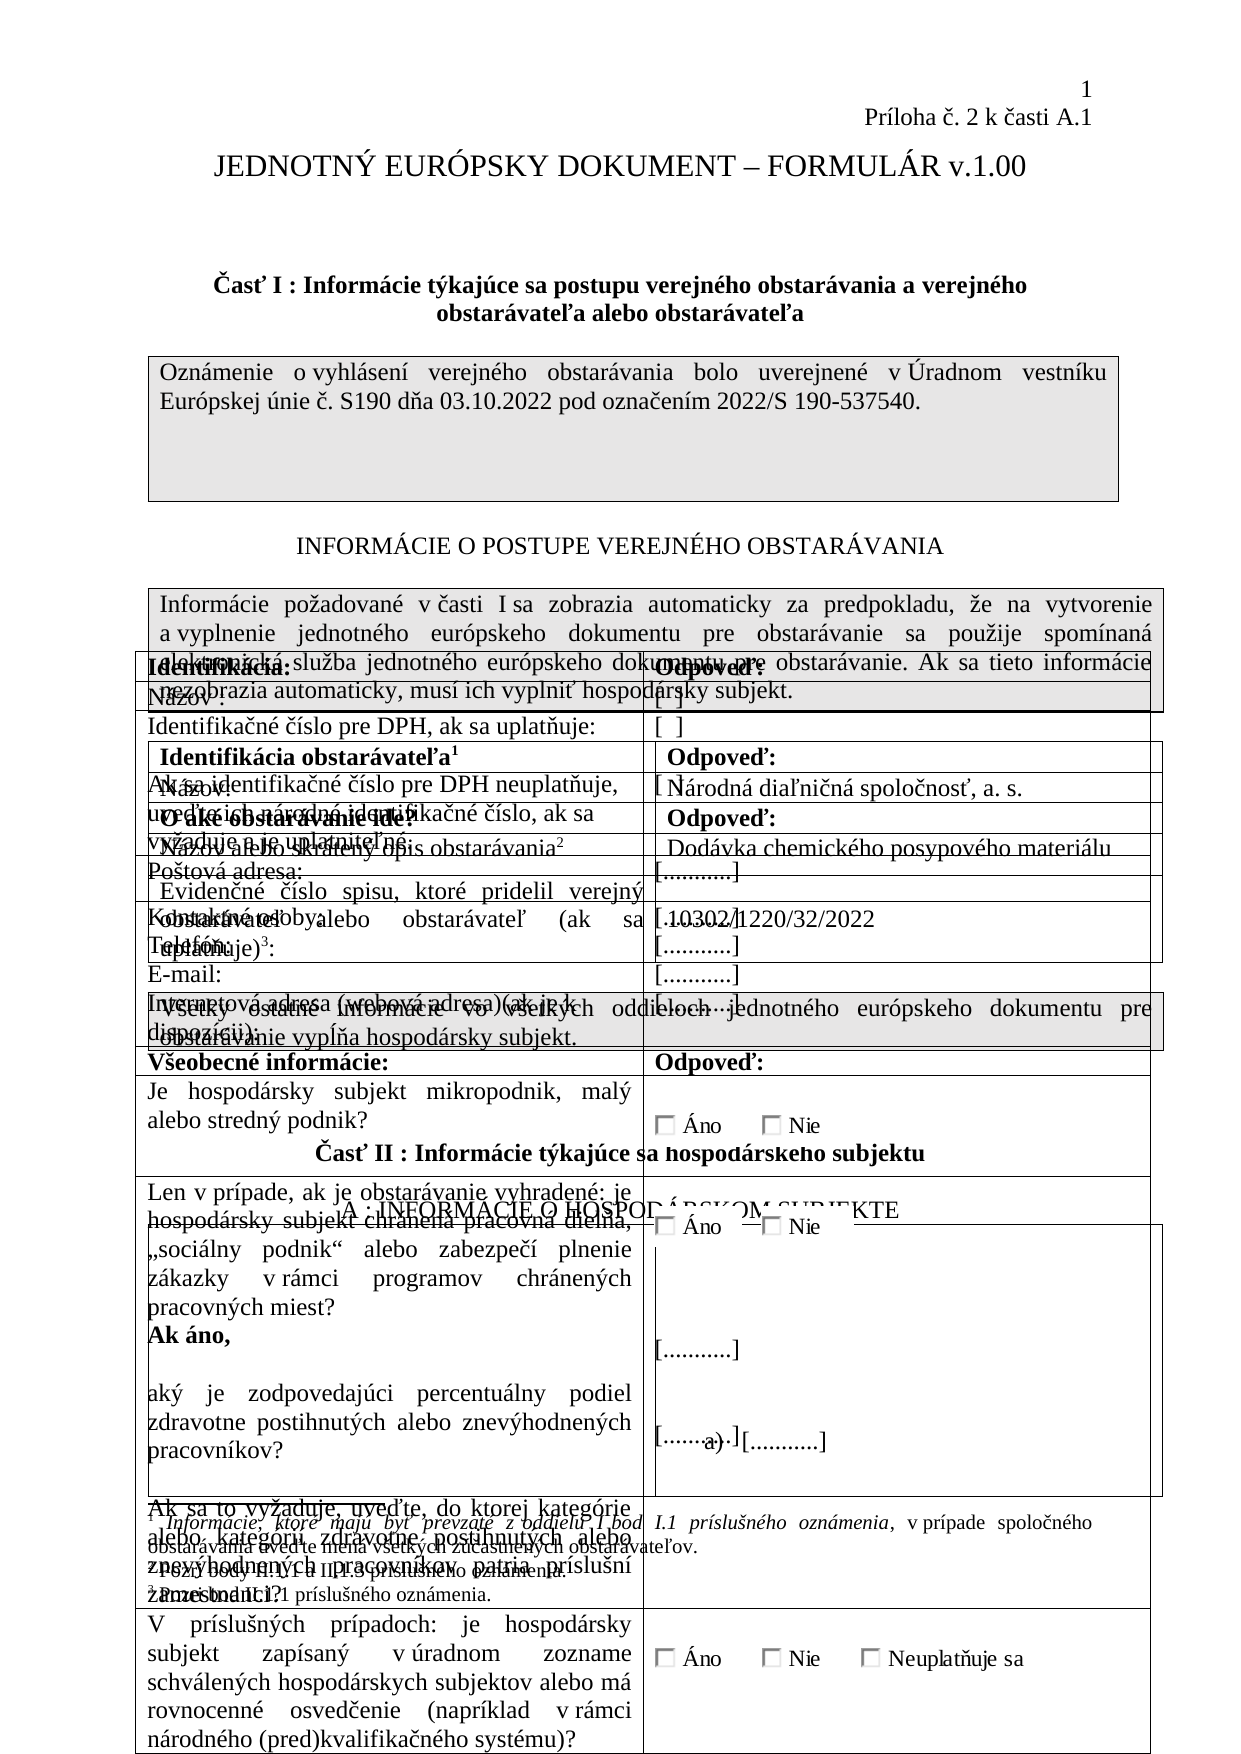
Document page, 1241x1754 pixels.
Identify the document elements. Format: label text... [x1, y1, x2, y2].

table_cell Odpoveď: [644, 1047, 1150, 1075]
table_cell [...........] [...........] [644, 1177, 1150, 1608]
table_cell [644, 1609, 1150, 1753]
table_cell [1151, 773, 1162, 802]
table_cell [...........] [...........] [...........] [...........] [644, 902, 1150, 1046]
table_header Informácie požadované v časti I sa zobrazia automaticky za predpokladu, že na vytvorenie a vyplnenie jednotného európskeho dokumentu pre obstarávanie sa použije spomínaná elektronická služba jednotného európskeho dokumentu pre obstarávanie. Ak sa tieto informácie nezobrazia automaticky, musí ich vyplniť hospodársky subjekt. [149, 589, 1163, 711]
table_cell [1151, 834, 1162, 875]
text Časť I : Informácie týkajúce sa postupu verejného obstarávania a verejného obstarávateľa alebo obstarávateľa [148, 270, 1093, 327]
table_cell [ ] [644, 682, 1150, 710]
text INFORMÁCIE O POSTUPE VEREJNÉHO OBSTARÁVANIA [148, 531, 1093, 559]
table_header Odpoveď: [644, 652, 1150, 681]
text JEDNOTNÝ EURÓPSKY DOKUMENT – FORMULÁR v.1.00 [148, 148, 1093, 183]
table_cell [...........] [644, 856, 1150, 901]
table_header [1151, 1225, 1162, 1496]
table_cell [644, 1076, 1150, 1176]
table_cell Kontaktné osoby: Telefón: E-mail: Internetová adresa (webová adresa)(ak je k dispozícii): [136, 902, 643, 1046]
table_cell V príslušných prípadoch: je hospodársky subjekt zapísaný v úradnom zozname schválených hospodárskych subjektov alebo má rovnocenné osvedčenie (napríklad v rámci národného (pred)kvalifikačného systému)? [136, 1609, 643, 1753]
table_cell Všeobecné informácie: [136, 1047, 643, 1075]
table_header Identifikácia: [136, 652, 643, 681]
table_cell Identifikačné číslo pre DPH, ak sa uplatňuje: Ak sa identifikačné číslo pre DPH neuplatňuje, uveďte ich národné identifikačné číslo, ak sa vyžaduje a je uplatniteľné. [136, 711, 643, 855]
table_cell Poštová adresa: [136, 856, 643, 901]
table_header Oznámenie o vyhlásení verejného obstarávania bolo uverejnené v Úradnom vestníku Európskej únie č. S190 dňa 03.10.2022 pod označením 2022/S 190-537540. [149, 357, 1118, 501]
table_cell Je hospodársky subjekt mikropodnik, malý alebo stredný podnik? [136, 1076, 643, 1176]
table_cell [ ] [ ] [644, 711, 1150, 855]
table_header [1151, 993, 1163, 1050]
table_cell Názov : [136, 682, 643, 710]
table_cell Len v prípade, ak je obstarávanie vyhradené: je hospodársky subjekt chránená pracovná dielňa, „sociálny podnik“ alebo zabezpečí plnenie zákazky v rámci programov chránených pracovných miest? Ak áno, aký je zodpovedajúci percentuálny podiel zdravotne postihnutých alebo znevýhodnených pracovníkov? Ak sa to vyžaduje, uveďte, do ktorej kategórie alebo kategórií zdravotne postihnutých alebo znevýhodnených pracovníkov patria príslušní zamestnanci? [136, 1177, 643, 1608]
